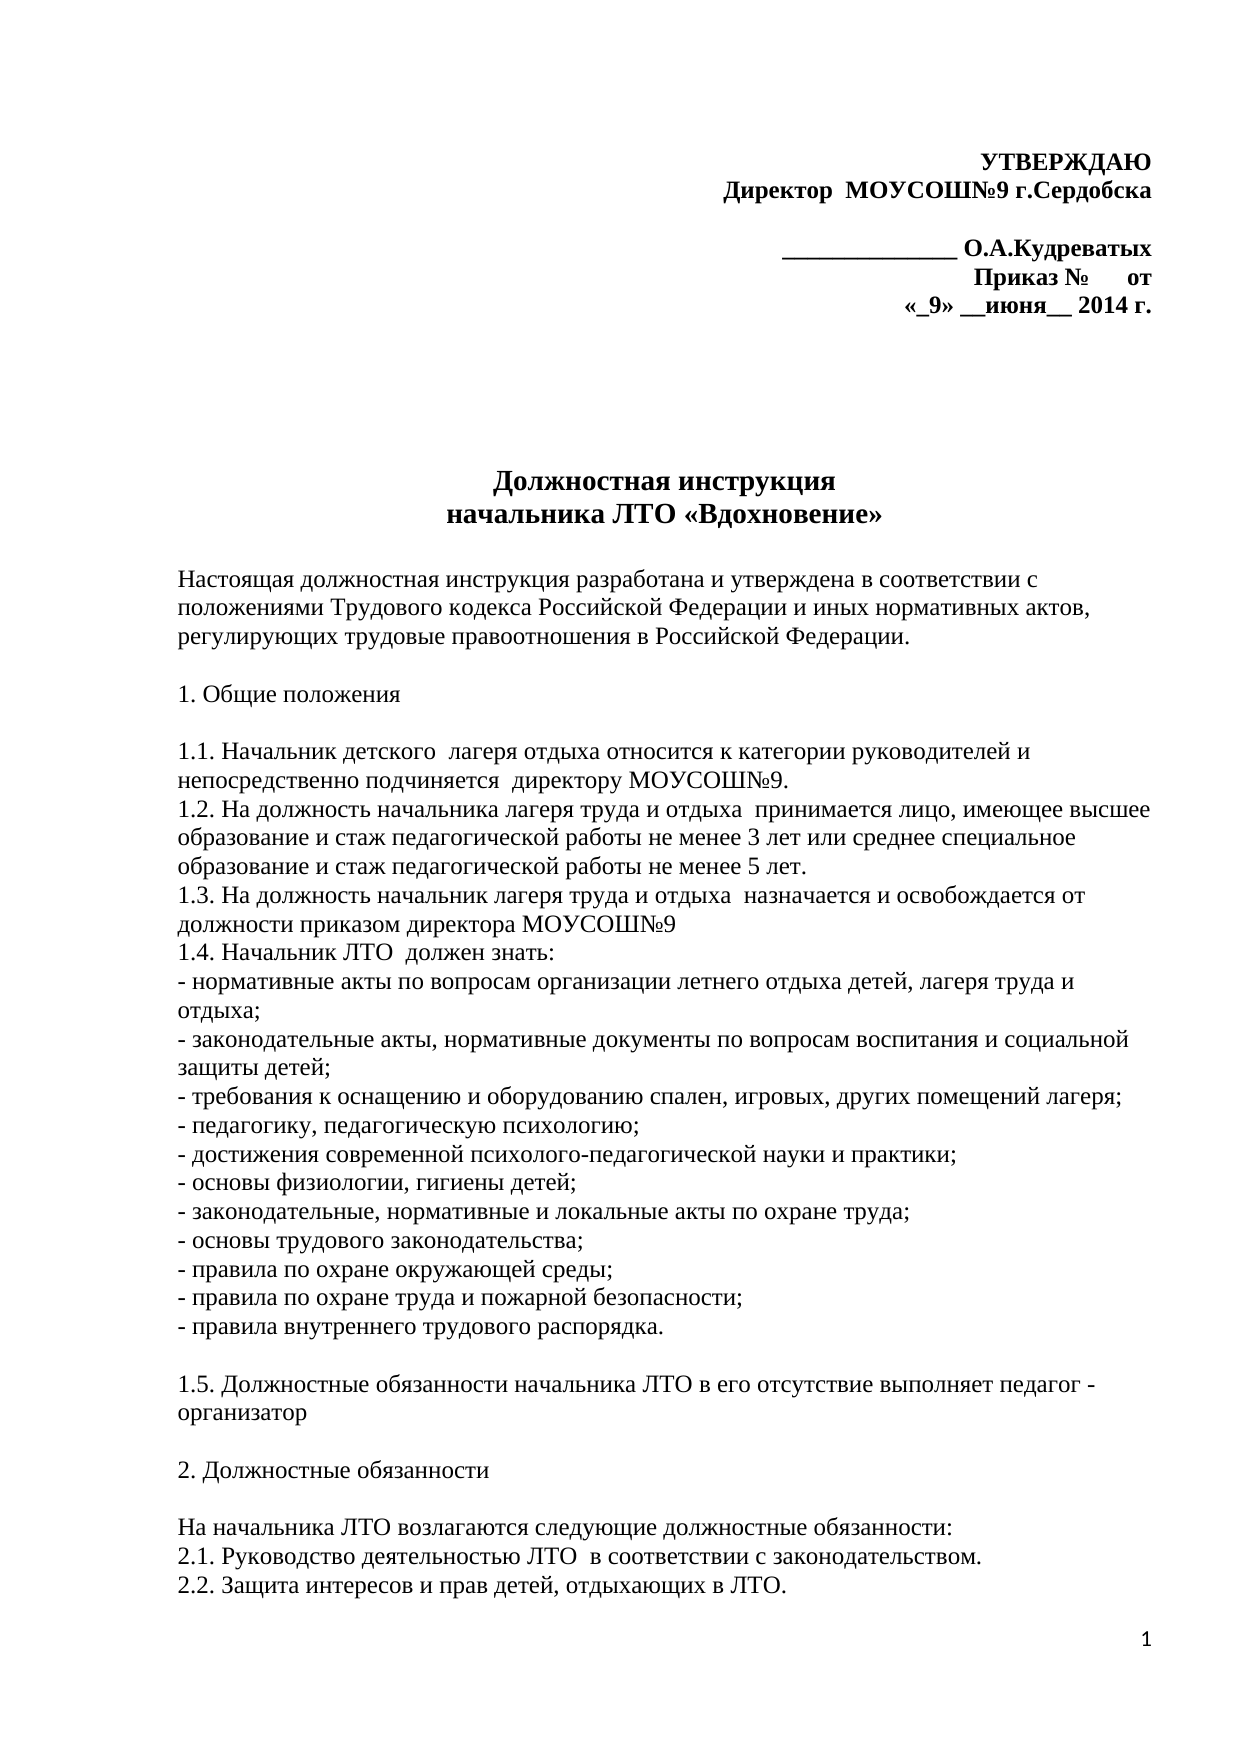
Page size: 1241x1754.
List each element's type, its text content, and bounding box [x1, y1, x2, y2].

text - основы физиологии, гигиены детей; [177, 1167, 1152, 1196]
text «_9» __июня__ 2014 г. [177, 291, 1152, 319]
text 1.4. Начальник ЛТО должен знать: [177, 937, 1152, 966]
text - требования к оснащению и оборудованию спален, игровых, других помещений лагеря; [177, 1081, 1152, 1110]
text - достижения современной психолого-педагогической науки и практики; [177, 1139, 1152, 1167]
text начальника ЛТО «Вдохновение» [177, 497, 1152, 530]
text Настоящая должностная инструкция разработана и утверждена в соответствии с положениями Трудового кодекса Российской Федерации и иных нормативных актов, регулирующих трудовые правоотношения в Российской Федерации. [177, 564, 1152, 650]
text 1.5. Должностные обязанности начальника ЛТО в его отсутствие выполняет педагог - организатор [177, 1369, 1152, 1426]
text 2.2. Защита интересов и прав детей, отдыхающих в ЛТО. [177, 1570, 1152, 1599]
text 2.1. Руководство деятельностью ЛТО в соответствии с законодательством. [177, 1541, 1152, 1570]
text 1.3. На должность начальник лагеря труда и отдыха назначается и освобождается от должности приказом директора МОУСОШ№9 [177, 880, 1152, 937]
text Приказ № от [177, 262, 1152, 291]
text - правила внутреннего трудового распорядка. [177, 1311, 1152, 1340]
text 1.2. На должность начальника лагеря труда и отдыха принимается лицо, имеющее высшее образование и стаж педагогической работы не менее 3 лет или среднее специальное образование и стаж педагогической работы не менее 5 лет. [177, 794, 1152, 880]
text - нормативные акты по вопросам организации летнего отдыха детей, лагеря труда и отдыха; [177, 966, 1152, 1024]
text 1. Общие положения [177, 679, 1152, 707]
text - педагогику, педагогическую психологию; [177, 1110, 1152, 1139]
text На начальника ЛТО возлагаются следующие должностные обязанности: [177, 1512, 1152, 1541]
text ______________ О.А.Кудреватых [177, 233, 1152, 262]
text - основы трудового законодательства; [177, 1225, 1152, 1254]
text Должностная инструкция [177, 463, 1152, 497]
text 2. Должностные обязанности [177, 1455, 1152, 1484]
text Директор МОУСОШ№9 г.Сердобска [177, 176, 1152, 204]
text - законодательные акты, нормативные документы по вопросам воспитания и социальной защиты детей; [177, 1024, 1152, 1081]
text УТВЕРЖДАЮ [177, 147, 1152, 176]
text 1.1. Начальник детского лагеря отдыха относится к категории руководителей и непосредственно подчиняется директору МОУСОШ№9. [177, 736, 1152, 794]
text - правила по охране окружающей среды; [177, 1254, 1152, 1282]
text - правила по охране труда и пожарной безопасности; [177, 1282, 1152, 1311]
text - законодательные, нормативные и локальные акты по охране труда; [177, 1196, 1152, 1225]
